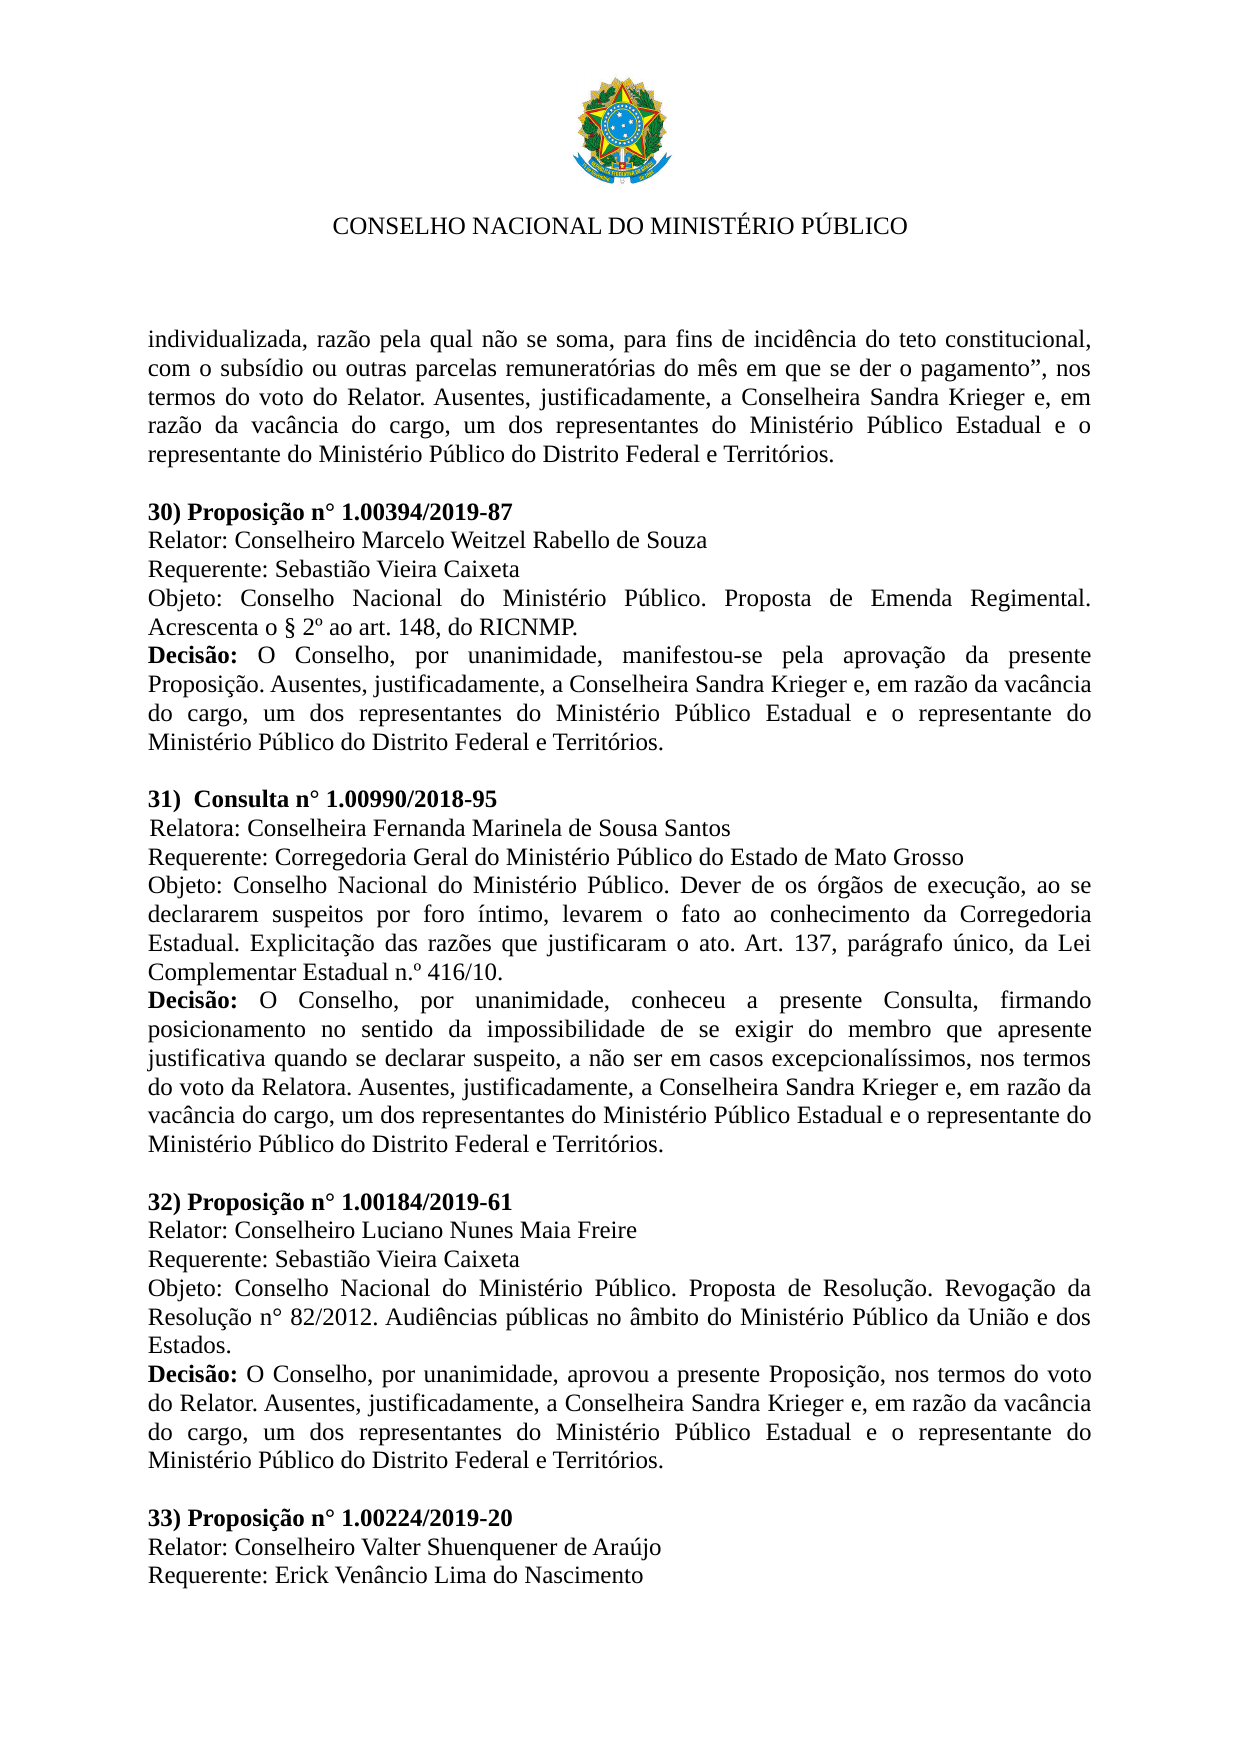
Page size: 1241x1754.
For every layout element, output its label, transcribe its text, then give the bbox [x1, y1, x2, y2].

text Objeto: Conselho Nacional do Ministério Público. Proposta de Resolução. Revogação da Resolução n° 82/2012. Audiências públicas no âmbito do Ministério Público da União e dos Estados. [148, 1273, 1093, 1359]
text Requerente: Sebastião Vieira Caixeta [148, 1244, 1093, 1273]
text Requerente: Erick Venâncio Lima do Nascimento [148, 1561, 1093, 1589]
text 30) Proposição n° 1.00394/2019-87 [148, 497, 1093, 526]
text Relator: Conselheiro Marcelo Weitzel Rabello de Souza [148, 526, 1093, 554]
text 33) Proposição n° 1.00224/2019-20 [148, 1503, 1093, 1532]
text Requerente: Corregedoria Geral do Ministério Público do Estado de Mato Grosso [148, 842, 1093, 871]
text Decisão: O Conselho, por unanimidade, manifestou-se pela aprovação da presente Proposição. Ausentes, justificadamente, a Conselheira Sandra Krieger e, em razão da vacância do cargo, um dos representantes do Ministério Público Estadual e o representante do Ministério Público do Distrito Federal e Territórios. [148, 641, 1093, 756]
text Decisão: O Conselho, por unanimidade, aprovou a presente Proposição, nos termos do voto do Relator. Ausentes, justificadamente, a Conselheira Sandra Krieger e, em razão da vacância do cargo, um dos representantes do Ministério Público Estadual e o representante do Ministério Público do Distrito Federal e Territórios. [148, 1359, 1093, 1474]
text Objeto: Conselho Nacional do Ministério Público. Proposta de Emenda Regimental. Acrescenta o § 2º ao art. 148, do RICNMP. [148, 583, 1093, 641]
text Relatora: Conselheira Fernanda Marinela de Sousa Santos [149, 813, 1093, 842]
text 31) Consulta n° 1.00990/2018-95 [148, 784, 1093, 813]
text Relator: Conselheiro Luciano Nunes Maia Freire [148, 1216, 1093, 1244]
text Objeto: Conselho Nacional do Ministério Público. Dever de os órgãos de execução, ao se declararem suspeitos por foro íntimo, levarem o fato ao conhecimento da Corregedoria Estadual. Explicitação das razões que justificaram o ato. Art. 137, parágrafo único, da Lei Complementar Estadual n.º 416/10. [148, 871, 1093, 986]
text Relator: Conselheiro Valter Shuenquener de Araújo [148, 1532, 1093, 1561]
text 32) Proposição n° 1.00184/2019-61 [148, 1187, 1093, 1216]
text Decisão: O Conselho, por unanimidade, conheceu a presente Consulta, firmando posicionamento no sentido da impossibilidade de se exigir do membro que apresente justificativa quando se declarar suspeito, a não ser em casos excepcionalíssimos, nos termos do voto da Relatora. Ausentes, justificadamente, a Conselheira Sandra Krieger e, em razão da vacância do cargo, um dos representantes do Ministério Público Estadual e o representante do Ministério Público do Distrito Federal e Territórios. [148, 986, 1093, 1158]
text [148, 324, 1093, 468]
text Requerente: Sebastião Vieira Caixeta [148, 554, 1093, 583]
